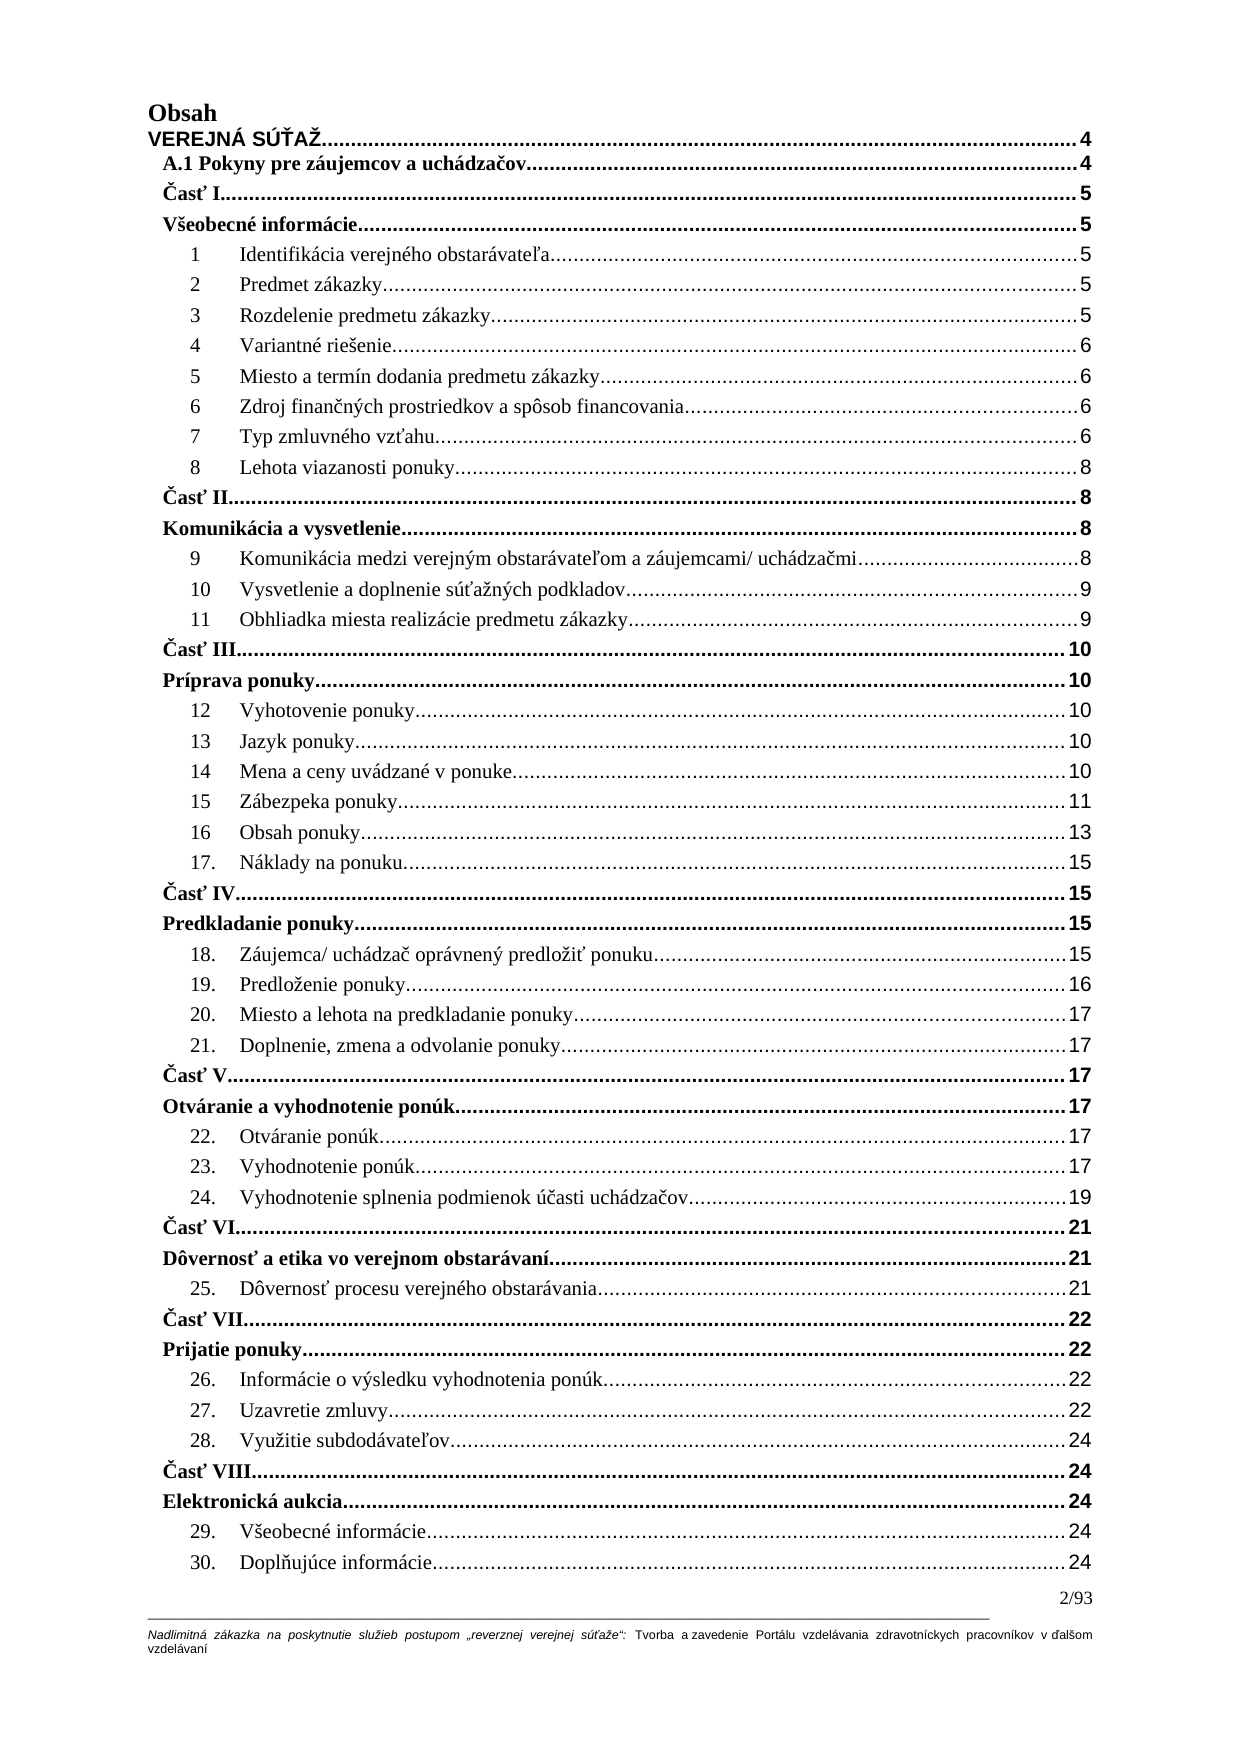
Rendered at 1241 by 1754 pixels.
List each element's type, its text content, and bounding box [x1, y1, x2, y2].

text Časť III. 10 [162, 637, 1092, 661]
text 1 Identifikácia verejného obstarávateľa 5 [190, 242, 1092, 266]
text Otváranie a vyhodnotenie ponúk 17 [162, 1093, 1092, 1118]
text Časť VI. 21 [162, 1215, 1092, 1239]
text 8 Lehota viazanosti ponuky 8 [190, 455, 1092, 479]
text 23. Vyhodnotenie ponúk 17 [190, 1154, 1092, 1178]
text Verejná súťaž 4 [148, 127, 1092, 151]
text Elektronická aukcia 24 [162, 1489, 1092, 1513]
text Predkladanie ponuky 15 [162, 911, 1092, 935]
text Prijatie ponuky 22 [162, 1337, 1092, 1361]
text Časť VIII. 24 [162, 1458, 1092, 1483]
text Časť V. 17 [162, 1063, 1092, 1087]
text 27. Uzavretie zmluvy 22 [190, 1398, 1092, 1422]
text 17. Náklady na ponuku 15 [190, 850, 1092, 874]
text 28. Využitie subdodávateľov 24 [190, 1428, 1092, 1452]
text Časť I. 5 [162, 181, 1092, 205]
text Obsah [148, 98, 1092, 127]
text 6 Zdroj finančných prostriedkov a spôsob financovania 6 [190, 394, 1092, 418]
text 18. Záujemca/ uchádzač oprávnený predložiť ponuku 15 [190, 941, 1092, 966]
text Časť VII. 22 [162, 1306, 1092, 1331]
text 7 Typ zmluvného vzťahu 6 [190, 424, 1092, 448]
text Príprava ponuky 10 [162, 668, 1092, 692]
text 4 Variantné riešenie 6 [190, 333, 1092, 357]
text 29. Všeobecné informácie 24 [190, 1519, 1092, 1543]
text 22. Otváranie ponúk 17 [190, 1124, 1092, 1148]
text 9 Komunikácia medzi verejným obstarávateľom a záujemcami/ uchádzačmi 8 [190, 546, 1092, 570]
text 15 Zábezpeka ponuky 11 [190, 789, 1092, 813]
text 16 Obsah ponuky 13 [190, 820, 1092, 844]
text 21. Doplnenie, zmena a odvolanie ponuky 17 [190, 1033, 1092, 1057]
text 11 Obhliadka miesta realizácie predmetu zákazky 9 [190, 607, 1092, 631]
text 5 Miesto a termín dodania predmetu zákazky 6 [190, 363, 1092, 388]
text 19. Predloženie ponuky 16 [190, 972, 1092, 996]
text Časť II. 8 [162, 485, 1092, 509]
text A.1 Pokyny pre záujemcov a uchádzačov 4 [162, 151, 1092, 175]
text 24. Vyhodnotenie splnenia podmienok účasti uchádzačov 19 [190, 1185, 1092, 1209]
text Dôvernosť a etika vo verejnom obstarávaní 21 [162, 1246, 1092, 1270]
text 12 Vyhotovenie ponuky 10 [190, 698, 1092, 722]
text Komunikácia a vysvetlenie 8 [162, 516, 1092, 540]
text Časť IV. 15 [162, 881, 1092, 905]
text 3 Rozdelenie predmetu zákazky 5 [190, 303, 1092, 327]
text 30. Doplňujúce informácie 24 [190, 1550, 1092, 1574]
text Všeobecné informácie 5 [162, 211, 1092, 236]
text 26. Informácie o výsledku vyhodnotenia ponúk 22 [190, 1367, 1092, 1391]
text 2 Predmet zákazky 5 [190, 272, 1092, 296]
text 10 Vysvetlenie a doplnenie súťažných podkladov 9 [190, 576, 1092, 601]
text 20. Miesto a lehota na predkladanie ponuky 17 [190, 1002, 1092, 1026]
text 25. Dôvernosť procesu verejného obstarávania 21 [190, 1276, 1092, 1300]
text 14 Mena a ceny uvádzané v ponuke 10 [190, 759, 1092, 783]
text 13 Jazyk ponuky 10 [190, 728, 1092, 753]
